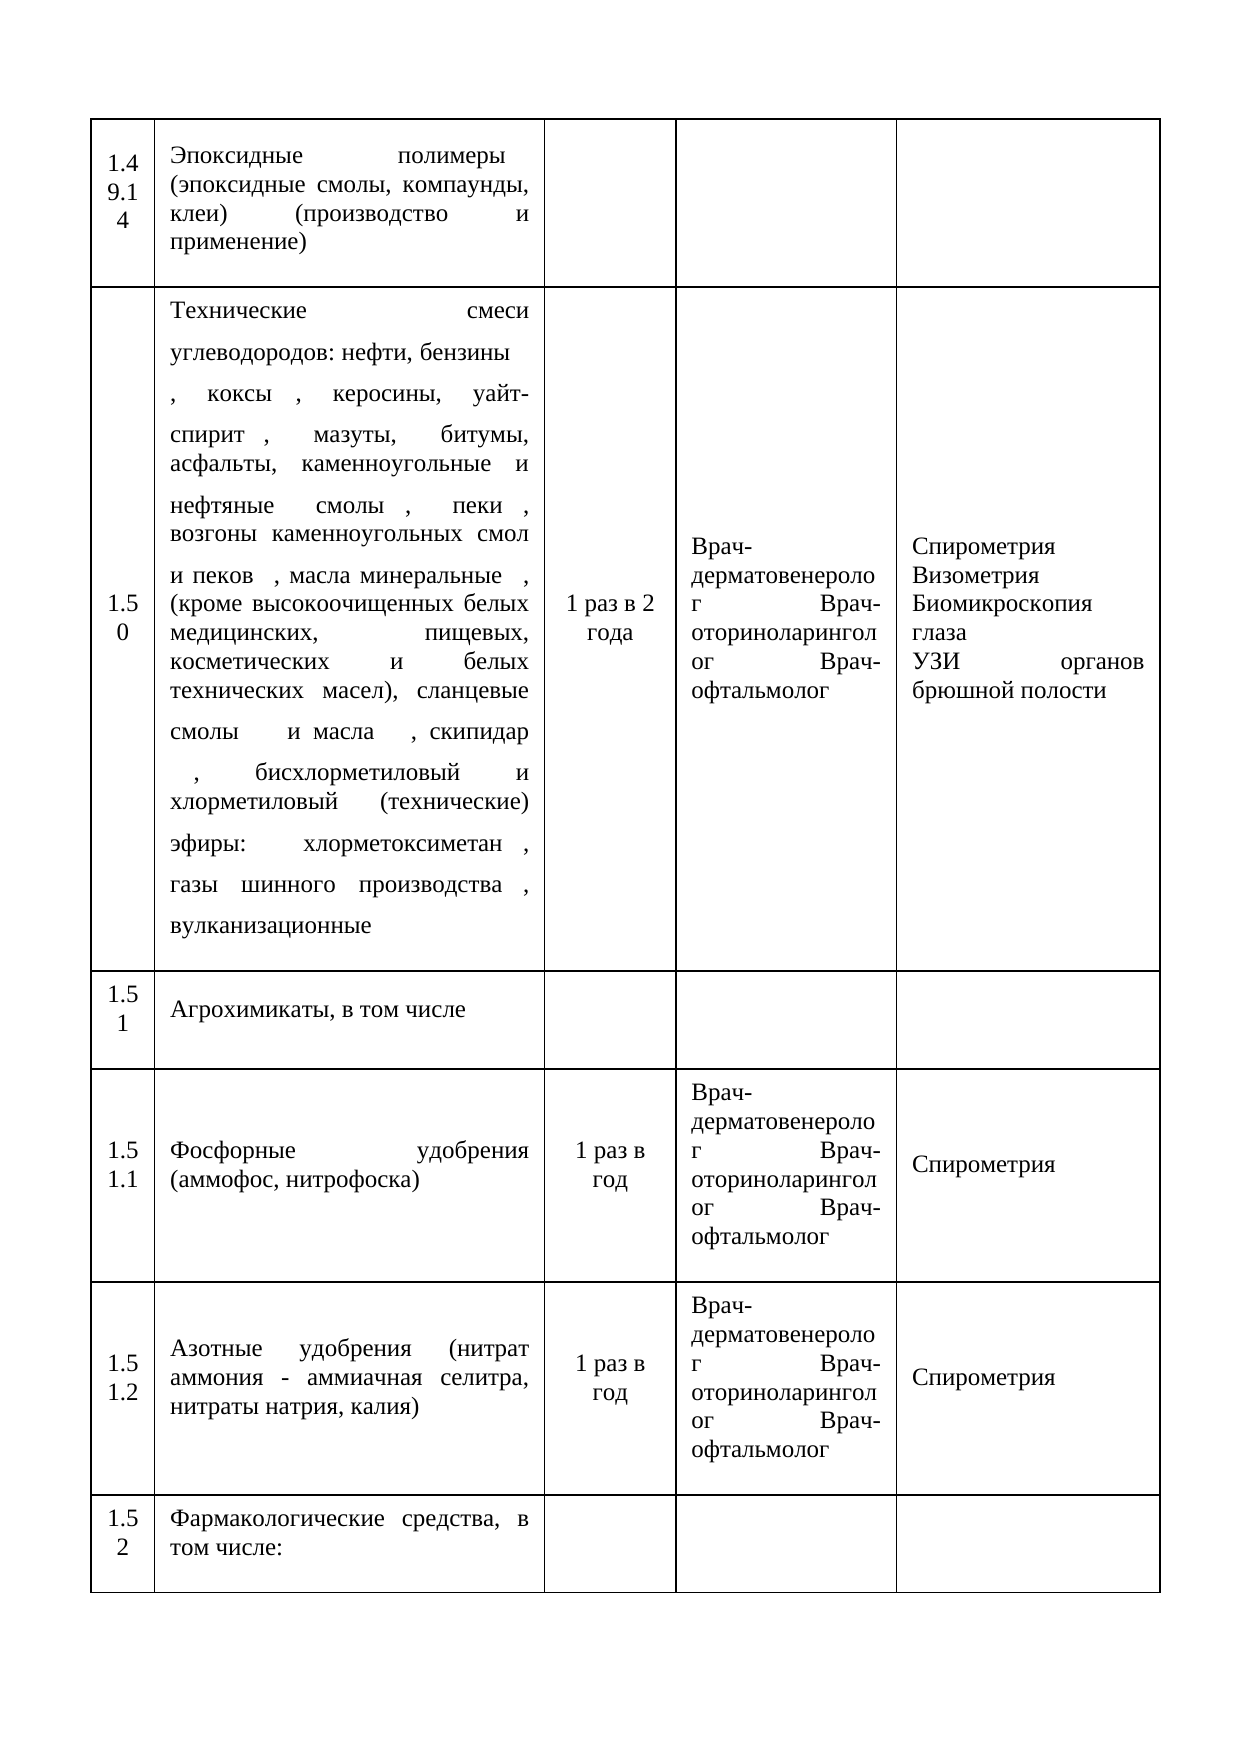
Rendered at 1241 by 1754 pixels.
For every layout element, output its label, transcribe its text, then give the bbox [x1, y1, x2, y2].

table_cell Фармакологические средства, в том числе: [155, 1496, 544, 1592]
table_cell 1 раз в 2 года [545, 288, 675, 970]
table_cell [897, 972, 1159, 1068]
table_cell 1.50 [92, 288, 154, 970]
table_cell [677, 120, 896, 286]
table_cell 1.51.1 [92, 1070, 154, 1281]
table_cell Спирометрия [897, 1070, 1159, 1281]
table_cell 1.51 [92, 972, 154, 1068]
table_cell [677, 1496, 896, 1592]
table_cell Фосфорные удобрения (аммофос, нитрофоска) [155, 1070, 544, 1281]
table_cell [897, 120, 1159, 286]
table_cell 1.51.2 [92, 1283, 154, 1494]
table_cell Азотные удобрения (нитрат аммония - аммиачная селитра, нитраты натрия, калия) [155, 1283, 544, 1494]
table_cell Врач-дерматовенеролог Врач-оториноларинголог Врач-офтальмолог [677, 288, 896, 970]
table_cell Врач-дерматовенеролог Врач-оториноларинголог Врач-офтальмолог [677, 1070, 896, 1281]
table_cell [897, 1496, 1159, 1592]
table_cell Агрохимикаты, в том числе [155, 972, 544, 1068]
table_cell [677, 1283, 896, 1494]
table_cell Спирометрия [897, 1283, 1159, 1494]
table_cell [545, 120, 675, 286]
table_cell Спирометрия Визометрия Биомикроскопия глаза УЗИ органов брюшной полости [897, 288, 1159, 970]
table_cell Эпоксидные полимеры (эпоксидные смолы, компаунды, клеи) (производство и применение) [155, 120, 544, 286]
table_cell 1.52 [92, 1496, 154, 1592]
table_cell Технические смеси углеводородов: нефти, бензины, коксы, керосины, уайт-спирит, мазуты, битумы, асфальты, каменноугольные и нефтяные смолы, пеки, возгоны каменноугольных смол и пеков, масла минеральные, (кроме высокоочищенных белых медицинских, пищевых, косметических и белых технических масел), сланцевые смолы и масла, скипидар, бисхлорметиловый и хлорметиловый (технические) эфиры: хлорметоксиметан, газы шинного производства, вулканизационные [155, 288, 544, 970]
table_cell 1.49.14 [92, 120, 154, 286]
table_cell [545, 972, 675, 1068]
table_cell 1 раз в год [545, 1070, 675, 1281]
table_cell [677, 972, 896, 1068]
table_cell 1 раз в год [545, 1283, 675, 1494]
table_cell [545, 1496, 675, 1592]
